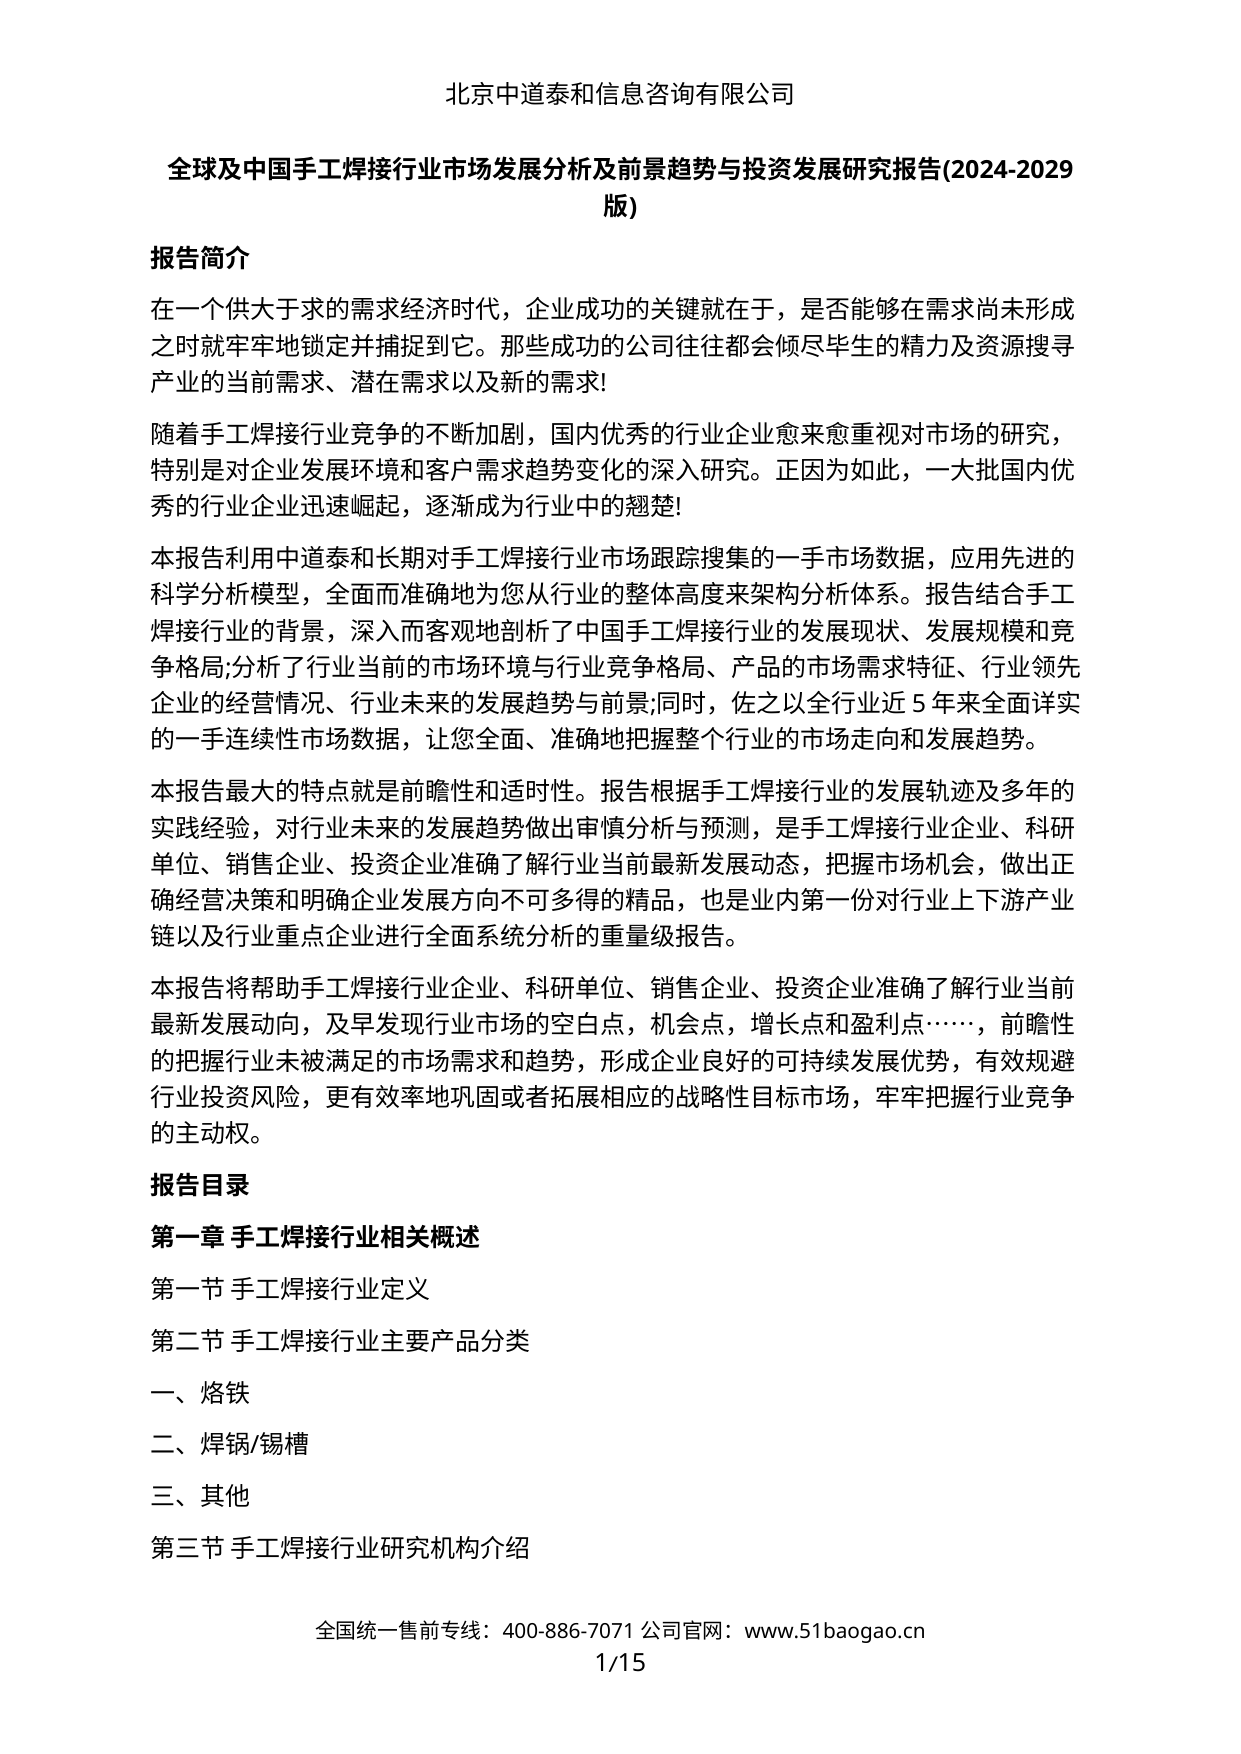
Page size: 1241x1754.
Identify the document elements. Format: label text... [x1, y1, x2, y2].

text 全球及中国手工焊接行业市场发展分析及前景趋势与投资发展研究报告(2024-2029版) [150, 150, 1090, 222]
text 二、焊锅/锡槽 [150, 1425, 1090, 1461]
text 三、其他 [150, 1477, 1090, 1513]
text 第一节 手工焊接行业定义 [150, 1269, 1090, 1306]
text 报告目录 [150, 1166, 1090, 1202]
text 第二节 手工焊接行业主要产品分类 [150, 1321, 1090, 1357]
text 第一章 手工焊接行业相关概述 [150, 1217, 1090, 1254]
text 一、烙铁 [150, 1373, 1090, 1409]
text 在一个供大于求的需求经济时代，企业成功的关键就在于，是否能够在需求尚未形成之时就牢牢地锁定并捕捉到它。那些成功的公司往往都会倾尽毕生的精力及资源搜寻产业的当前需求、潜在需求以及新的需求! [150, 290, 1090, 399]
text 本报告最大的特点就是前瞻性和适时性。报告根据手工焊接行业的发展轨迹及多年的实践经验，对行业未来的发展趋势做出审慎分析与预测，是手工焊接行业企业、科研单位、销售企业、投资企业准确了解行业当前最新发展动态，把握市场机会，做出正确经营决策和明确企业发展方向不可多得的精品，也是业内第一份对行业上下游产业链以及行业重点企业进行全面系统分析的重量级报告。 [150, 772, 1090, 953]
text 报告简介 [150, 238, 1090, 274]
text 随着手工焊接行业竞争的不断加剧，国内优秀的行业企业愈来愈重视对市场的研究，特别是对企业发展环境和客户需求趋势变化的深入研究。正因为如此，一大批国内优秀的行业企业迅速崛起，逐渐成为行业中的翘楚! [150, 414, 1090, 523]
text 本报告利用中道泰和长期对手工焊接行业市场跟踪搜集的一手市场数据，应用先进的科学分析模型，全面而准确地为您从行业的整体高度来架构分析体系。报告结合手工焊接行业的背景，深入而客观地剖析了中国手工焊接行业的发展现状、发展规模和竞争格局;分析了行业当前的市场环境与行业竞争格局、产品的市场需求特征、行业领先企业的经营情况、行业未来的发展趋势与前景;同时，佐之以全行业近5年来全面详实的一手连续性市场数据，让您全面、准确地把握整个行业的市场走向和发展趋势。 [150, 539, 1090, 756]
text 本报告将帮助手工焊接行业企业、科研单位、销售企业、投资企业准确了解行业当前最新发展动向，及早发现行业市场的空白点，机会点，增长点和盈利点……，前瞻性的把握行业未被满足的市场需求和趋势，形成企业良好的可持续发展优势，有效规避行业投资风险，更有效率地巩固或者拓展相应的战略性目标市场，牢牢把握行业竞争的主动权。 [150, 969, 1090, 1150]
text 第三节 手工焊接行业研究机构介绍 [150, 1529, 1090, 1565]
